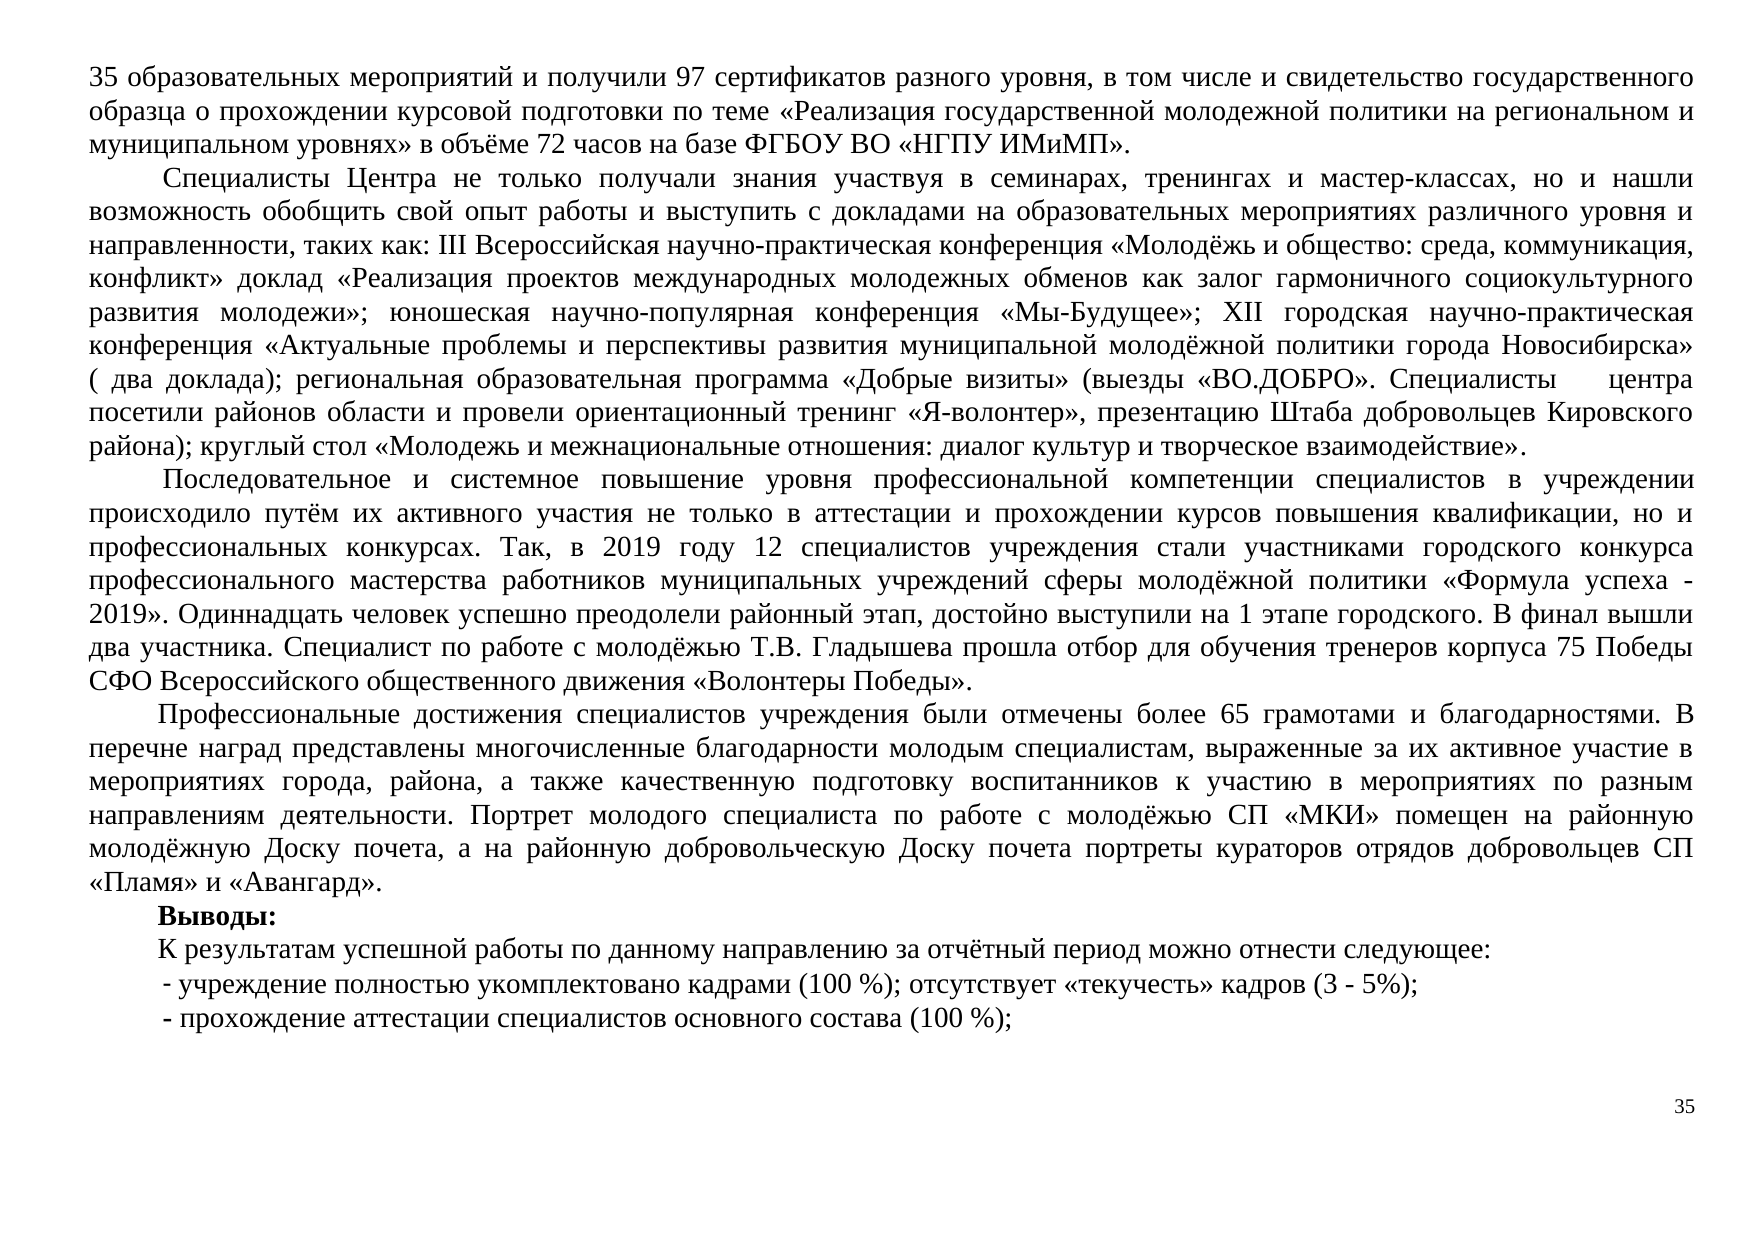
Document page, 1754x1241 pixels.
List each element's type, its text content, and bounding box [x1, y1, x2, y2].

text К результатам успешной работы по данному направлению за отчётный период можно отнести следующее: [89, 931, 1695, 965]
text - учреждение полностью укомплектовано кадрами (100 %); отсутствует «текучесть» кадров (3 - 5%); [148, 965, 1695, 1000]
text Выводы: [89, 898, 1695, 931]
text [89, 59, 1695, 160]
text Последовательное и системное повышение уровня профессиональной компетенции специалистов в учреждении происходило путём их активного участия не только в аттестации и прохождении курсов повышения квалификации, но и профессиональных конкурсах. Так, в 2019 году 12 специалистов учреждения стали участниками городского конкурса профессионального мастерства работников муниципальных учреждений сферы молодёжной политики «Формула успеха - 2019». Одиннадцать человек успешно преодолели районный этап, достойно выступили на 1 этапе городского. В финал вышли два участника. Специалист по работе с молодёжью Т.В. Гладышева прошла отбор для обучения тренеров корпуса 75 Победы СФО Всероссийского общественного движения «Волонтеры Победы». [89, 462, 1695, 696]
text Специалисты Центра не только получали знания участвуя в семинарах, тренингах и мастер-классах, но и нашли возможность обобщить свой опыт работы и выступить с докладами на образовательных мероприятиях различного уровня и направленности, таких как: III Всероссийская научно-практическая конференция «Молодёжь и общество: среда, коммуникация, конфликт» доклад «Реализация проектов международных молодежных обменов как залог гармоничного социокультурного развития молодежи»; юношеская научно-популярная конференция «Мы-Будущее»; XII городская научно-практическая конференция «Актуальные проблемы и перспективы развития муниципальной молодёжной политики города Новосибирска» ( два доклада); региональная образовательная программа «Добрые визиты» (выезды «ВО.ДОБРО». Специалисты центра посетили районов области и провели ориентационный тренинг «Я-волонтер», презентацию Штаба добровольцев Кировского района); круглый стол «Молодежь и межнациональные отношения: диалог культур и творческое взаимодействие». [89, 160, 1695, 462]
text Профессиональные достижения специалистов учреждения были отмечены более 65 грамотами и благодарностями. В перечне наград представлены многочисленные благодарности молодым специалистам, выраженные за их активное участие в мероприятиях города, района, а также качественную подготовку воспитанников к участию в мероприятиях по разным направлениям деятельности. Портрет молодого специалиста по работе с молодёжью СП «МКИ» помещен на районную молодёжную Доску почета, а на районную добровольческую Доску почета портреты кураторов отрядов добровольцев СП «Пламя» и «Авангард». [89, 696, 1695, 898]
text - прохождение аттестации специалистов основного состава (100 %); [89, 1000, 1695, 1034]
